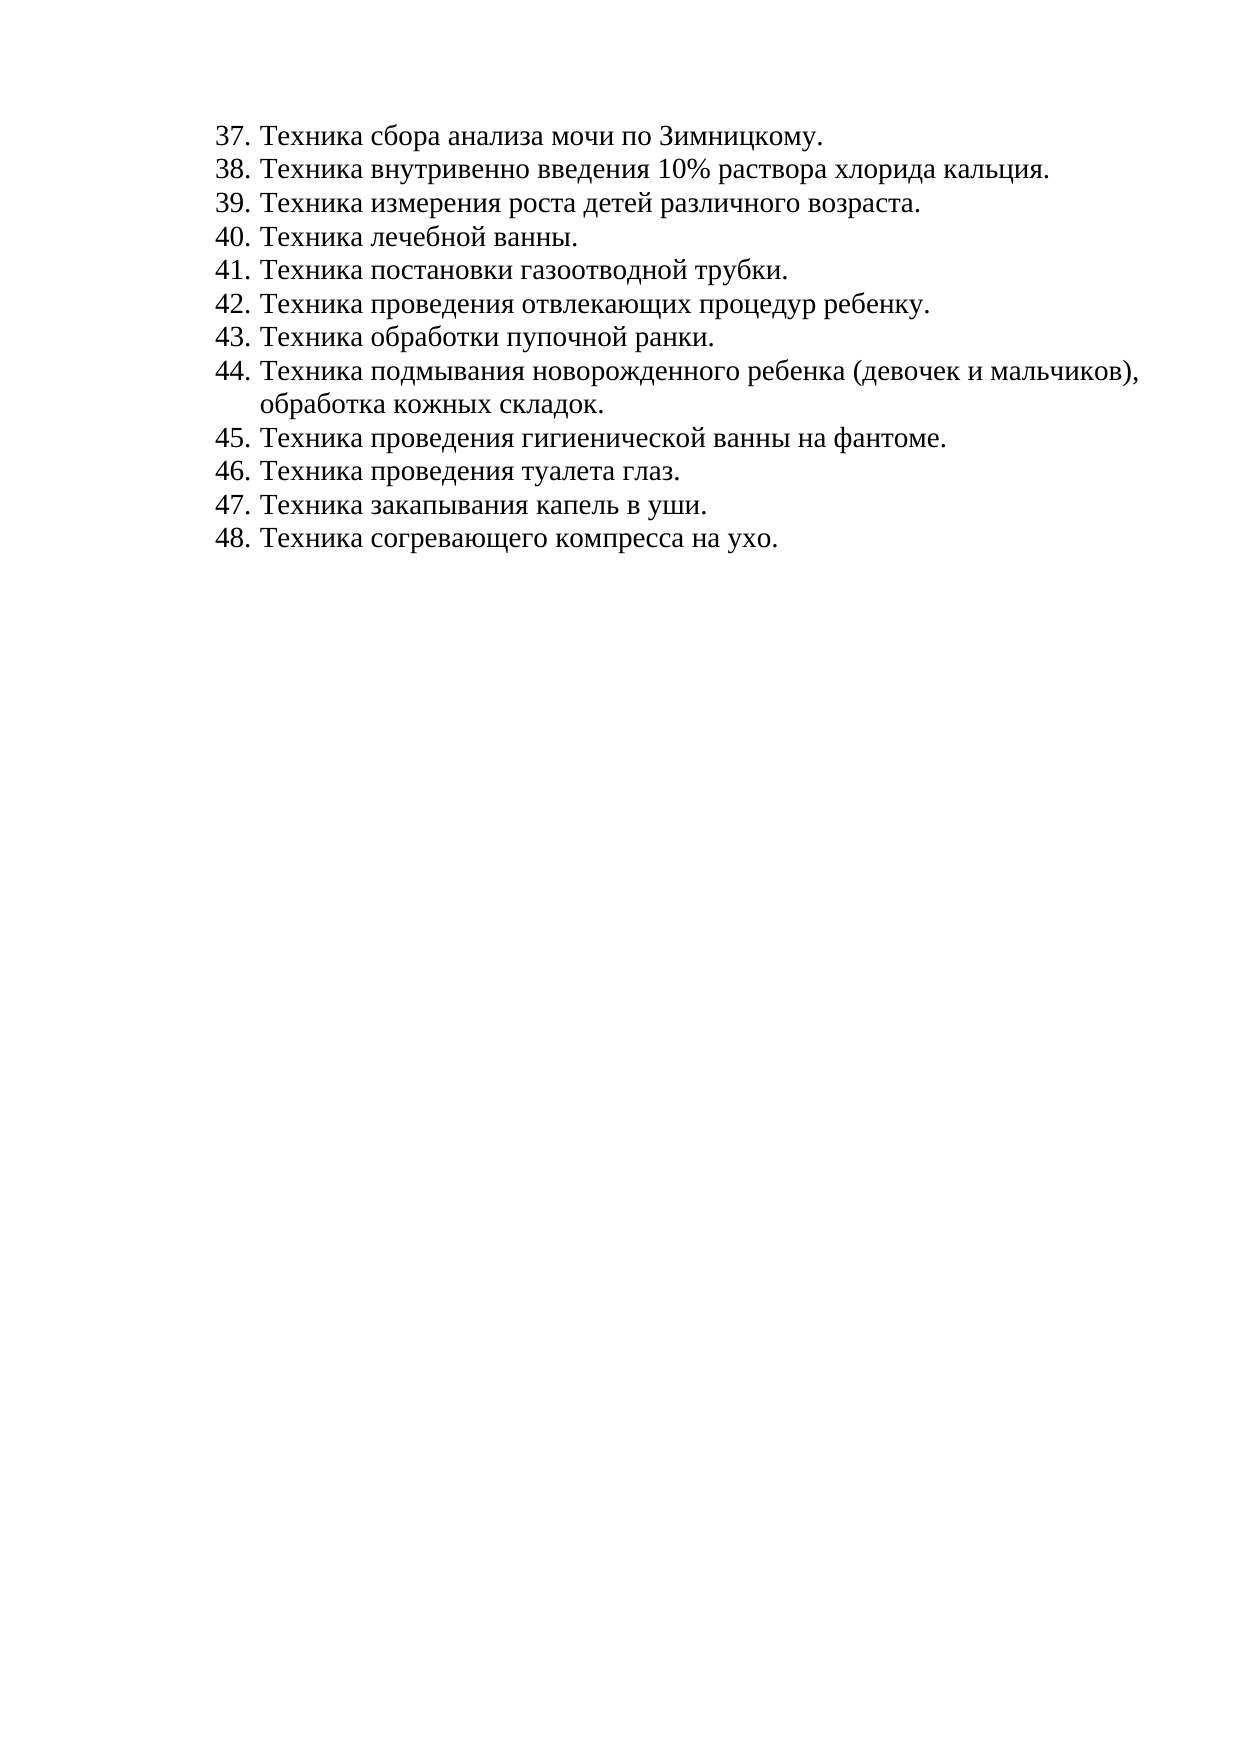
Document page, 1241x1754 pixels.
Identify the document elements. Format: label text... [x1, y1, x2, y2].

list Техника согревающего компресса на ухо. [215, 521, 1152, 554]
list Техника проведения отвлекающих процедур ребенку. [215, 286, 1152, 319]
list Техника подмывания новорожденного ребенка (девочек и мальчиков), [215, 353, 1152, 386]
list Техника измерения роста детей различного возраста. [215, 185, 1152, 219]
list Техника проведения гигиенической ванны на фантоме. [215, 420, 1152, 453]
list Техника лечебной ванны. [215, 219, 1152, 252]
list Техника постановки газоотводной трубки. [215, 252, 1152, 286]
list Техника закапывания капель в уши. [215, 487, 1152, 521]
list Техника внутривенно введения 10% раствора хлорида кальция. [215, 152, 1152, 185]
list Техника сбора анализа мочи по Зимницкому. [215, 118, 1152, 152]
list Техника проведения туалета глаз. [215, 453, 1152, 487]
list Техника обработки пупочной ранки. [215, 319, 1152, 353]
text обработка кожных складок. [252, 386, 1152, 420]
